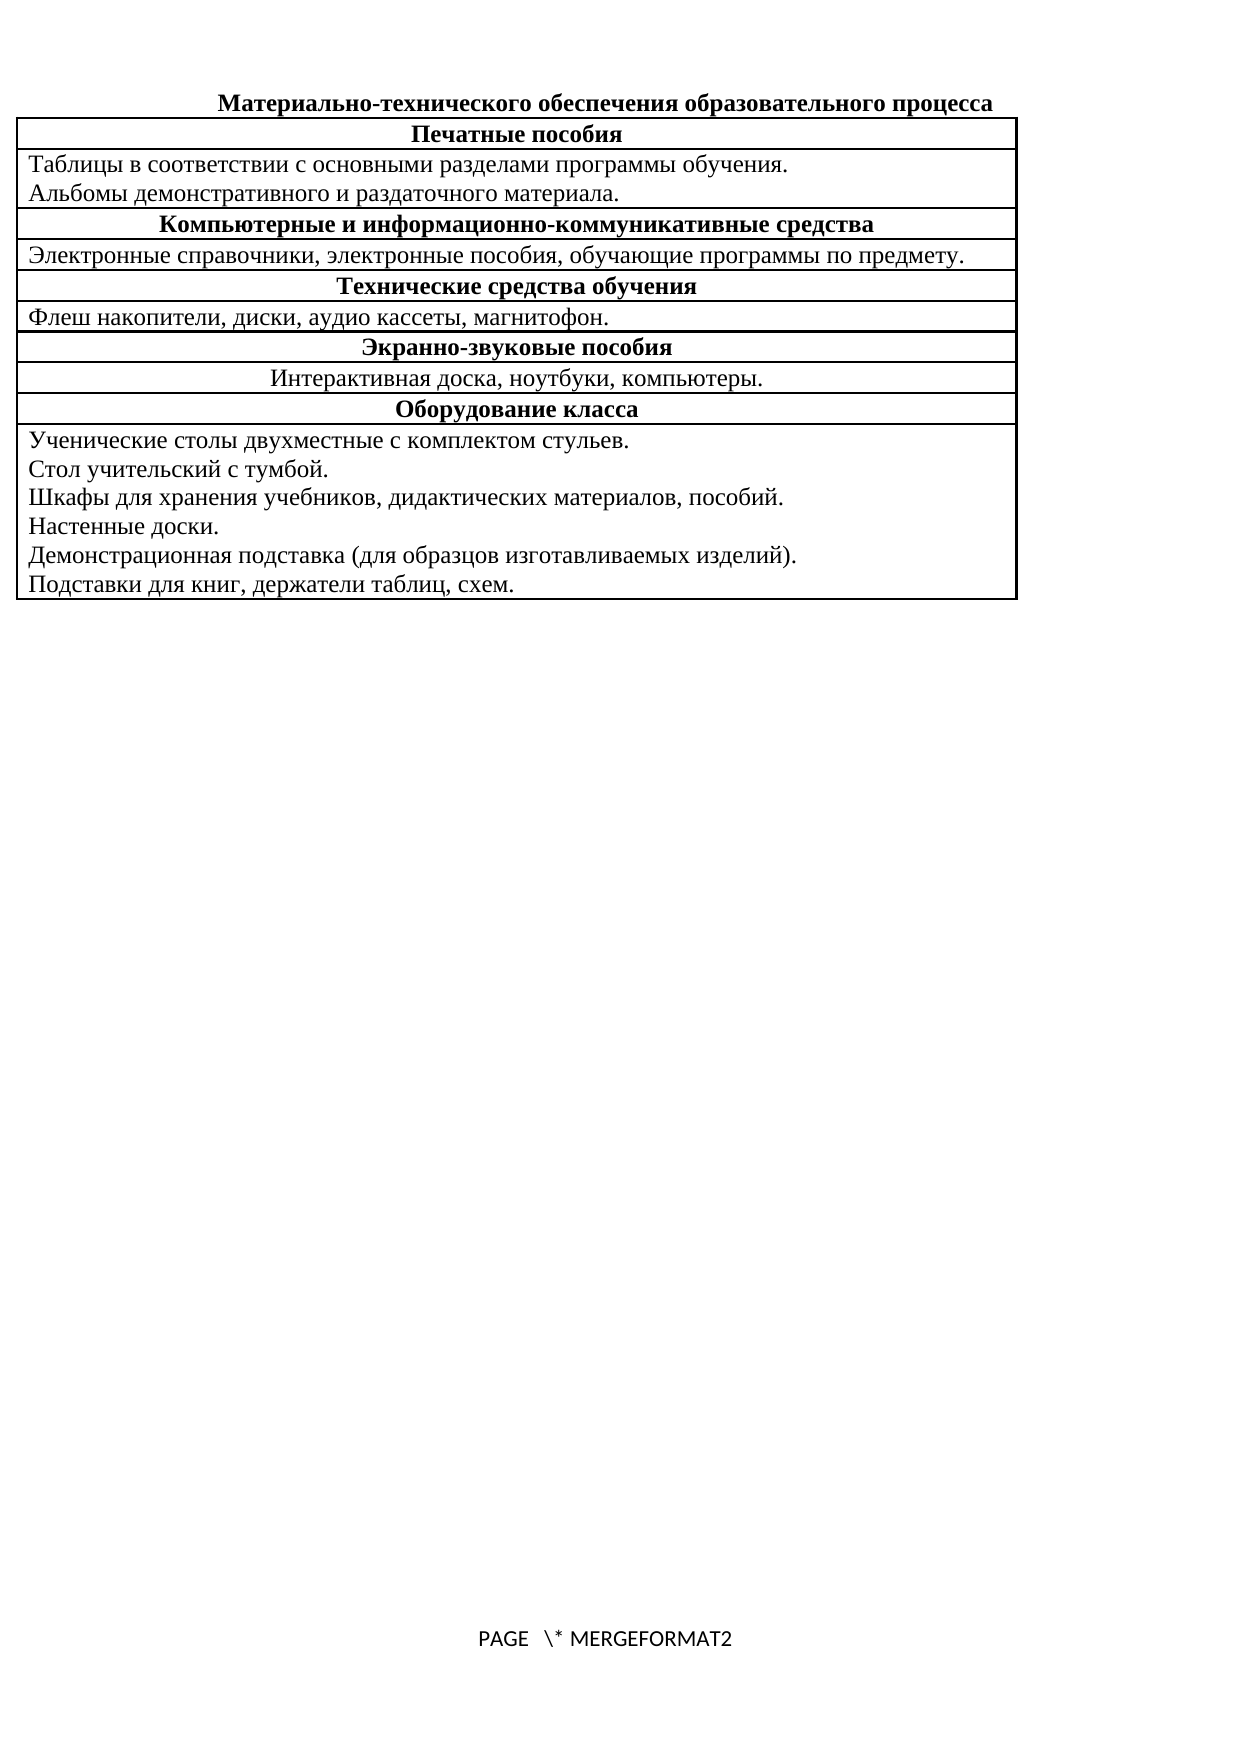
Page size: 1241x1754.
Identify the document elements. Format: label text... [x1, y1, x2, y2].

table_cell Флеш накопители, диски, аудио кассеты, магнитофон. [18, 302, 1015, 330]
table_cell Ученические столы двухместные с комплектом стульев. Стол учительский с тумбой. Шкафы для хранения учебников, дидактических материалов, пособий. Настенные доски. Демонстрационная подставка (для образцов изготавливаемых изделий). Подставки для книг, держатели таблиц, схем. [18, 425, 1015, 597]
table_cell Таблицы в соответствии с основными разделами программы обучения. Альбомы демонстративного и раздаточного материала. [18, 150, 1015, 207]
table_header Печатные пособия [18, 119, 1015, 147]
table_cell Интерактивная доска, ноутбуки, компьютеры. [18, 363, 1015, 392]
text Материально-технического обеспечения образовательного процесса [29, 88, 1181, 117]
table_cell Компьютерные и информационно-коммуникативные средства [18, 209, 1015, 238]
table_cell Технические средства обучения [18, 271, 1015, 299]
table_cell Экранно-звуковые пособия [18, 333, 1015, 361]
table_cell Оборудование класса [18, 394, 1015, 423]
table_cell Электронные справочники, электронные пособия, обучающие программы по предмету. [18, 240, 1015, 269]
